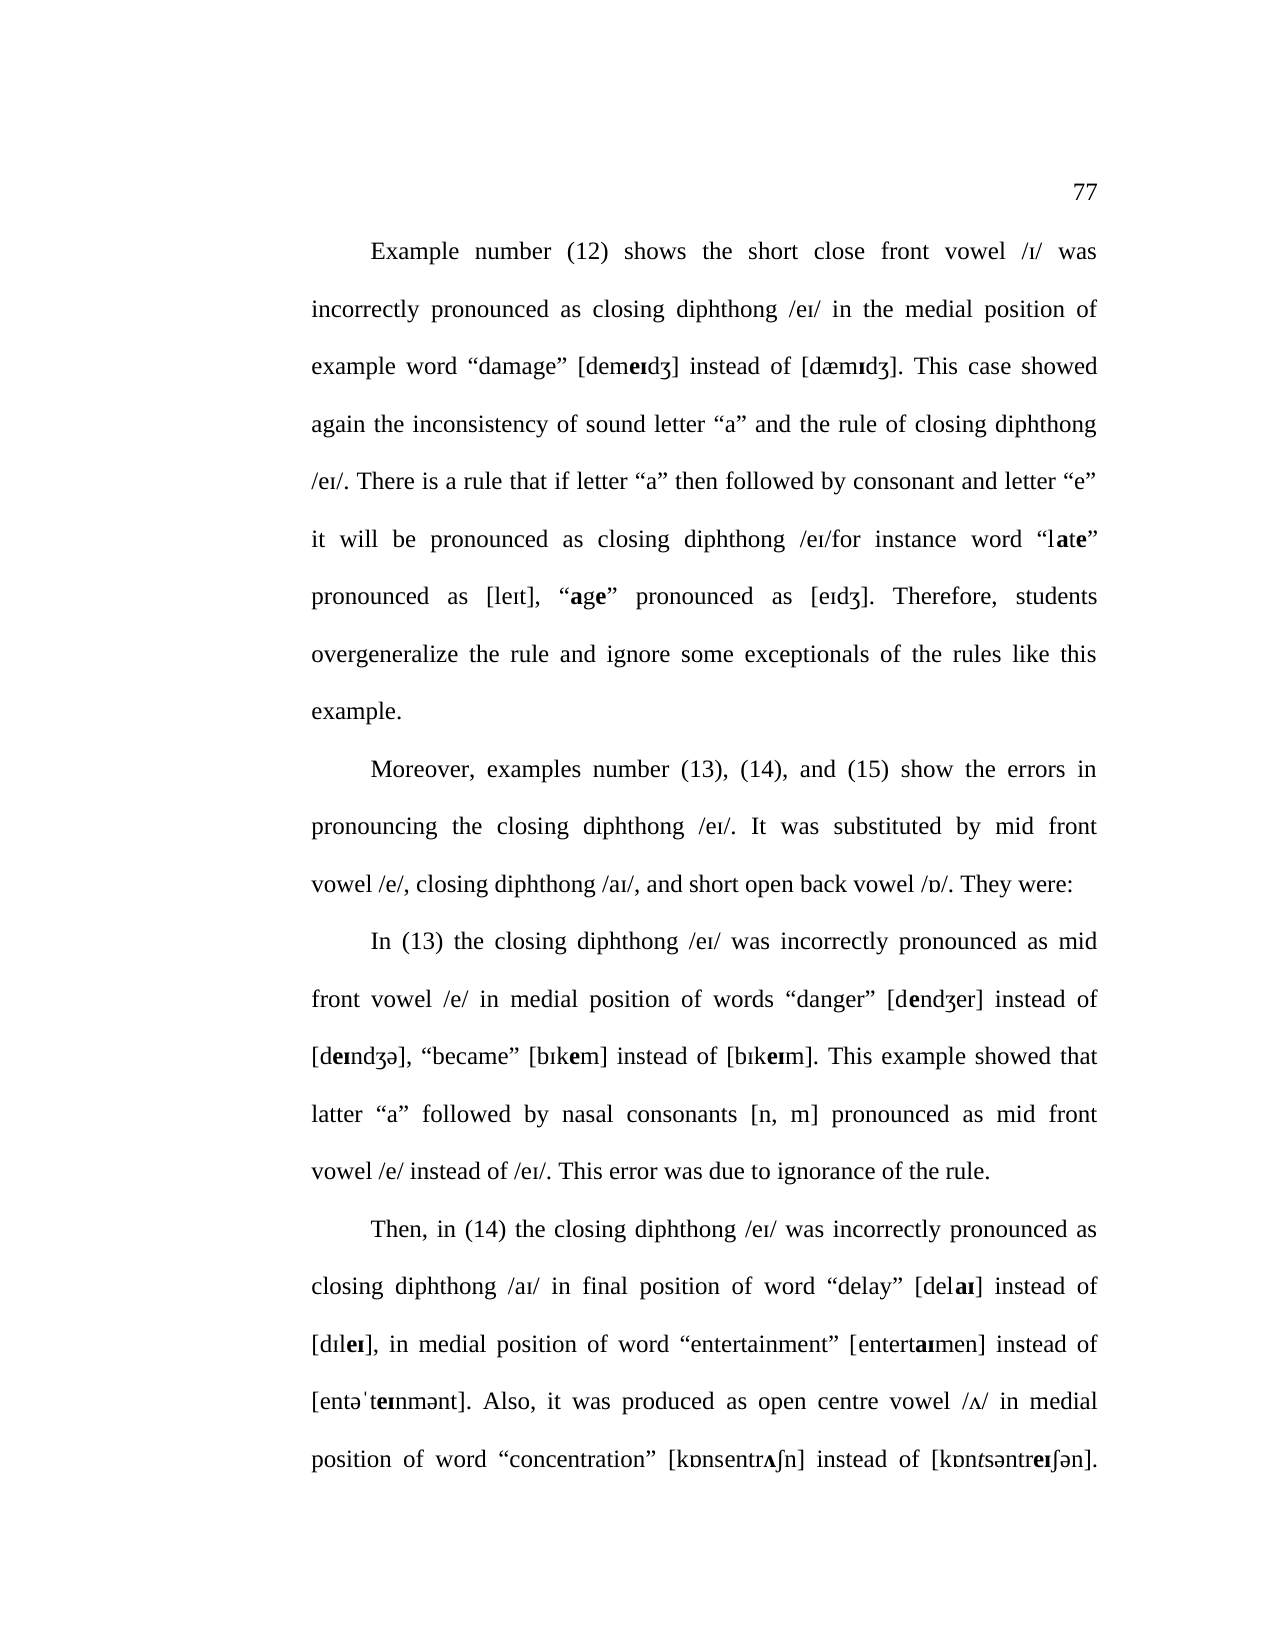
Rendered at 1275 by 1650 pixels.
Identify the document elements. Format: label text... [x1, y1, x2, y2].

text Moreover, examples number (13), (14), and (15) show the errors in pronouncing the closing diphthong /eɪ/. It was substituted by mid front vowel /e/, closing diphthong /aɪ/, and short open back vowel /ɒ/. They were: [311, 754, 1098, 897]
text In (13) the closing diphthong /eɪ/ was incorrectly pronounced as mid front vowel /e/ in medial position of words “danger” [dendʒer] instead of [deɪndʒə], “became” [bɪkem] instead of [bɪkeɪm]. This example showed that latter “a” followed by nasal consonants [n, m] pronounced as mid front vowel /e/ instead of /eɪ/. This error was due to ignorance of the rule. [311, 926, 1098, 1185]
text Example number (12) shows the short close front vowel /ɪ/ was incorrectly pronounced as closing diphthong /eɪ/ in the medial position of example word “damage” [demeɪdʒ] instead of [dæmɪdʒ]. This case showed again the inconsistency of sound letter “a” and the rule of closing diphthong /eɪ/. There is a rule that if letter “a” then followed by consonant and letter “e” it will be pronounced as closing diphthong /eɪ/for instance word “late” pronounced as [leɪt], “age” pronounced as [eɪdʒ]. Therefore, students overgeneralize the rule and ignore some exceptionals of the rules like this example. [311, 236, 1098, 725]
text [311, 1214, 1098, 1472]
